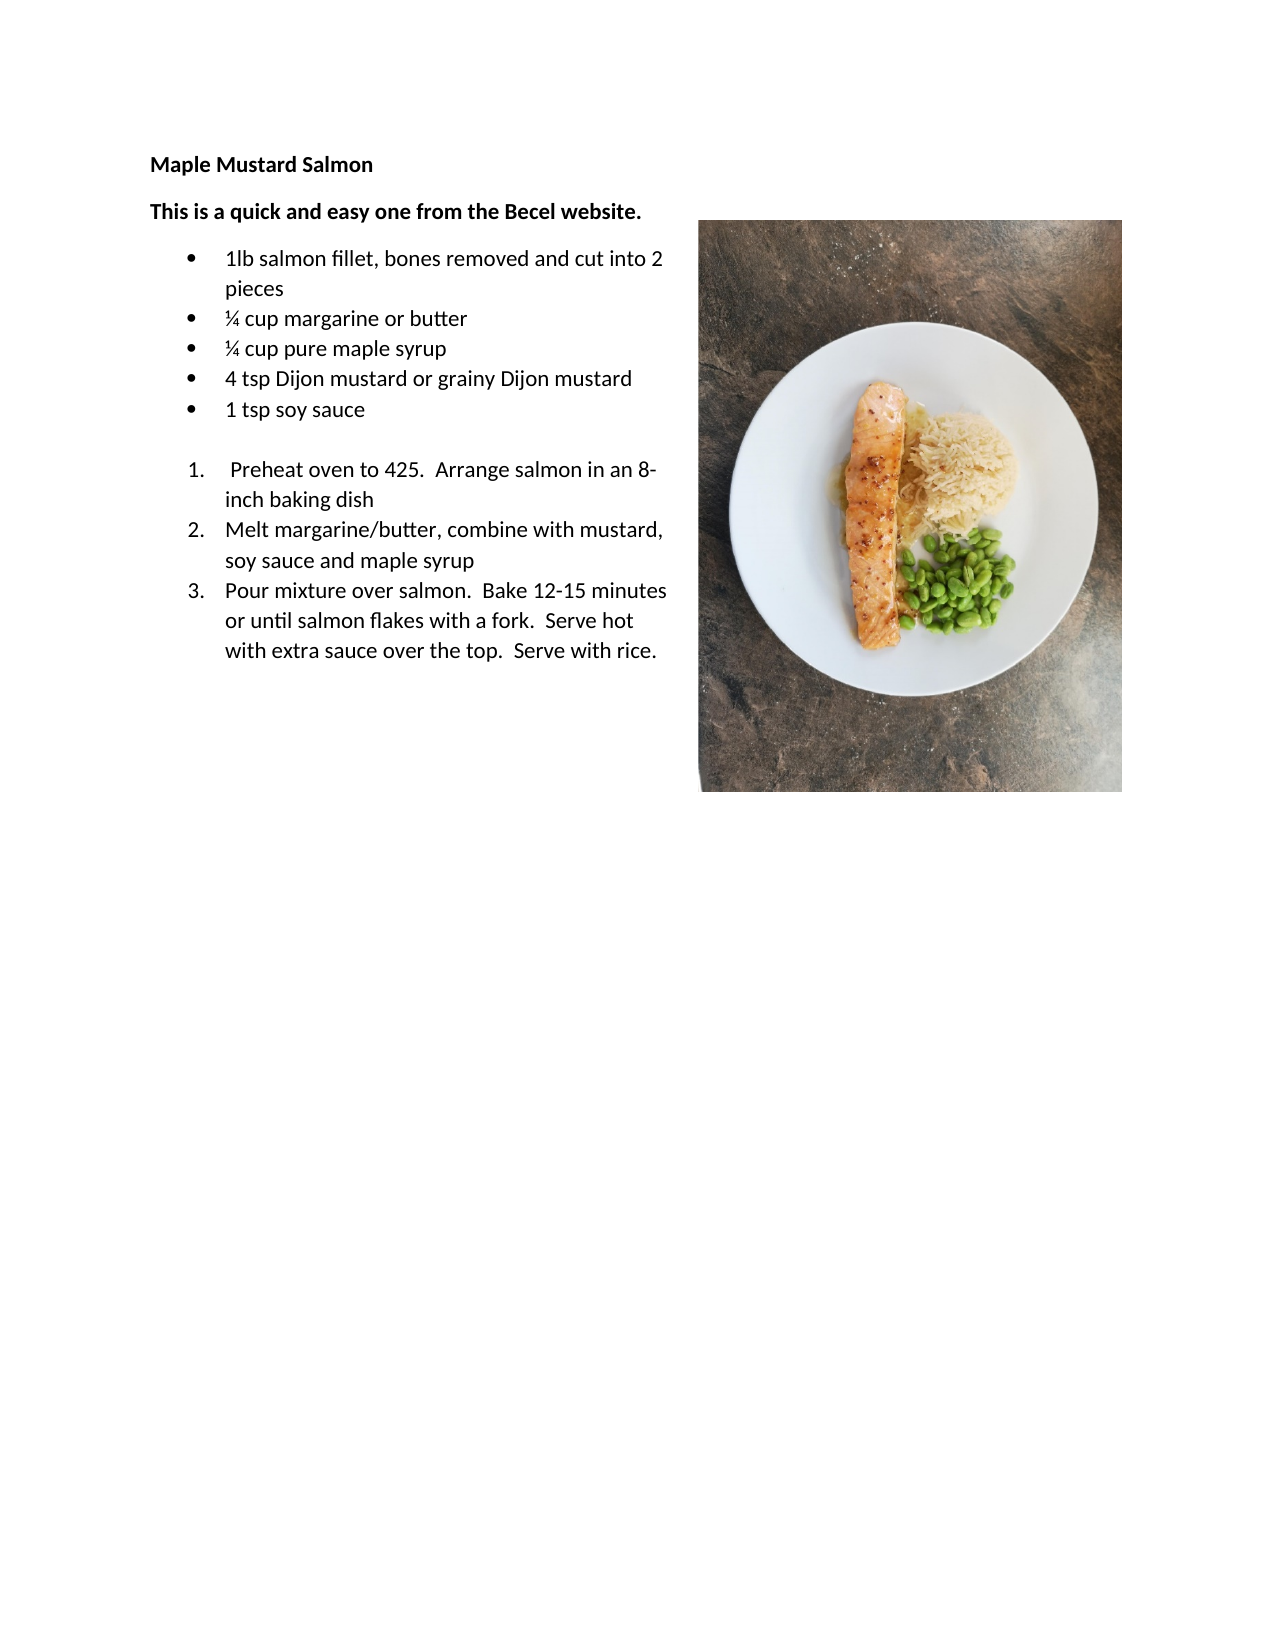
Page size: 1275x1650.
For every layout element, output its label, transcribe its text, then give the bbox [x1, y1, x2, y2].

list ¼ cup pure maple syrup [187, 334, 696, 362]
list ¼ cup margarine or butter [187, 304, 696, 332]
text Maple Mustard Salmon [150, 150, 1125, 178]
list 1 tsp soy sauce [187, 395, 696, 423]
list 1lb salmon fillet, bones removed and cut into 2 pieces [187, 244, 696, 302]
list Melt margarine/butter, combine with mustard, soy sauce and maple syrup [187, 516, 696, 574]
list 4 tsp Dijon mustard or grainy Dijon mustard [187, 364, 696, 393]
list Preheat oven to 425. Arrange salmon in an 8-inch baking dish [187, 455, 696, 513]
text This is a quick and easy one from the Becel website. [150, 197, 1125, 225]
picture [696, 220, 1122, 789]
list Pour mixture over salmon. Bake 12-15 minutes or until salmon flakes with a fork. Serve hot with extra sauce over the top. Serve with rice. [187, 576, 696, 664]
